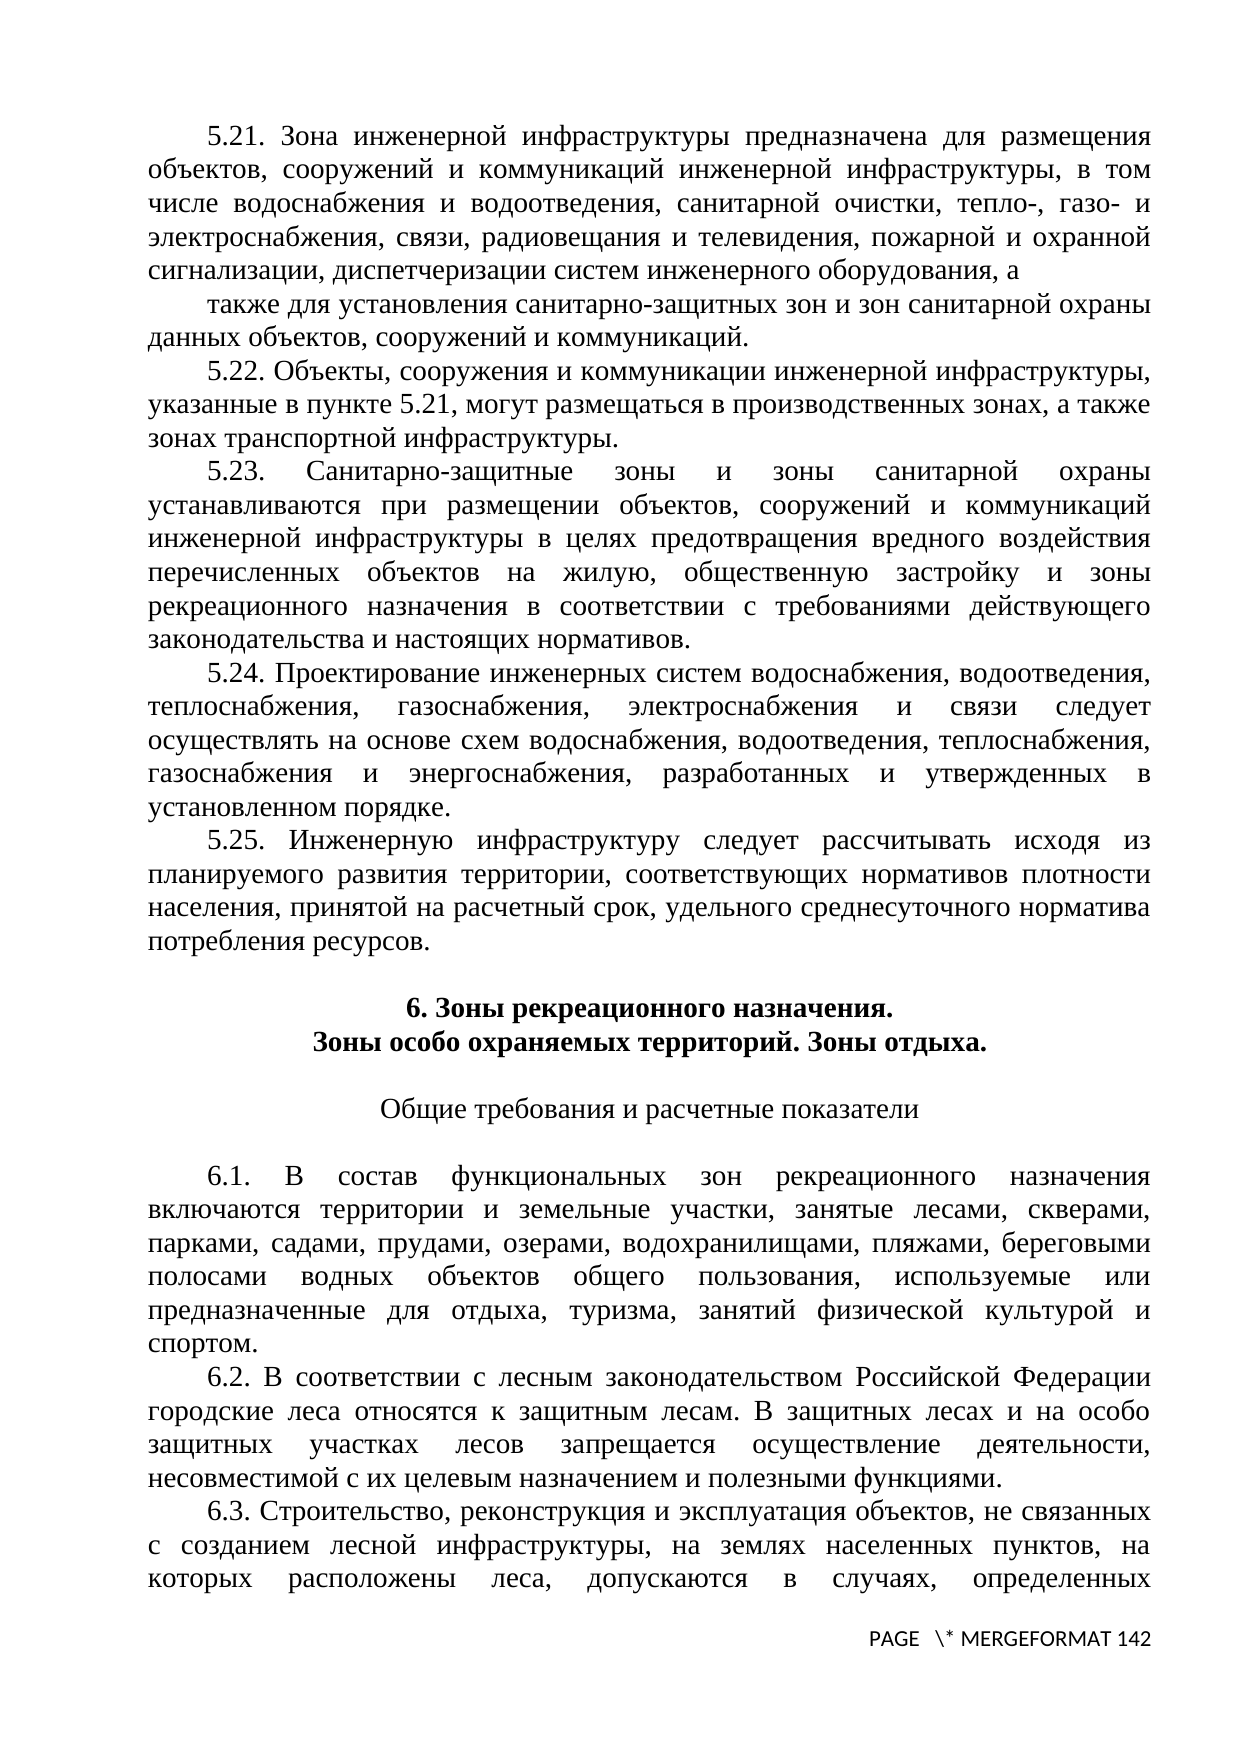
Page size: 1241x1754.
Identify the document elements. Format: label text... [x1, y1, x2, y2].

text 6. Зоны рекреационного назначения. [148, 990, 1152, 1024]
text 5.25. Инженерную инфраструктуру следует рассчитывать исходя из планируемого развития территории, соответствующих нормативов плотности населения, принятой на расчетный срок, удельного среднесуточного норматива потребления ресурсов. [148, 822, 1152, 957]
text 5.21. Зона инженерной инфраструктуры предназначена для размещения объектов, сооружений и коммуникаций инженерной инфраструктуры, в том числе водоснабжения и водоотведения, санитарной очистки, тепло-, газо- и электроснабжения, связи, радиовещания и телевидения, пожарной и охранной сигнализации, диспетчеризации систем инженерного оборудования, а [148, 118, 1152, 286]
text Зоны особо охраняемых территорий. Зоны отдыха. [148, 1024, 1152, 1057]
text также для установления санитарно-защитных зон и зон санитарной охраны данных объектов, сооружений и коммуникаций. [148, 286, 1152, 353]
text Общие требования и расчетные показатели [148, 1091, 1152, 1124]
text 6.2. В соответствии с лесным законодательством Российской Федерации городские леса относятся к защитным лесам. В защитных лесах и на особо защитных участках лесов запрещается осуществление деятельности, несовместимой с их целевым назначением и полезными функциями. [148, 1359, 1152, 1493]
text 5.24. Проектирование инженерных систем водоснабжения, водоотведения, теплоснабжения, газоснабжения, электроснабжения и связи следует осуществлять на основе схем водоснабжения, водоотведения, теплоснабжения, газоснабжения и энергоснабжения, разработанных и утвержденных в установленном порядке. [148, 655, 1152, 822]
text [148, 1493, 1152, 1594]
text 5.23. Санитарно-защитные зоны и зоны санитарной охраны устанавливаются при размещении объектов, сооружений и коммуникаций инженерной инфраструктуры в целях предотвращения вредного воздействия перечисленных объектов на жилую, общественную застройку и зоны рекреационного назначения в соответствии с требованиями действующего законодательства и настоящих нормативов. [148, 453, 1152, 655]
text 5.22. Объекты, сооружения и коммуникации инженерной инфраструктуры, указанные в пункте 5.21, могут размещаться в производственных зонах, а также зонах транспортной инфраструктуры. [148, 353, 1152, 453]
text 6.1. В состав функциональных зон рекреационного назначения включаются территории и земельные участки, занятые лесами, скверами, парками, садами, прудами, озерами, водохранилищами, пляжами, береговыми полосами водных объектов общего пользования, используемые или предназначенные для отдыха, туризма, занятий физической культурой и спортом. [148, 1158, 1152, 1359]
